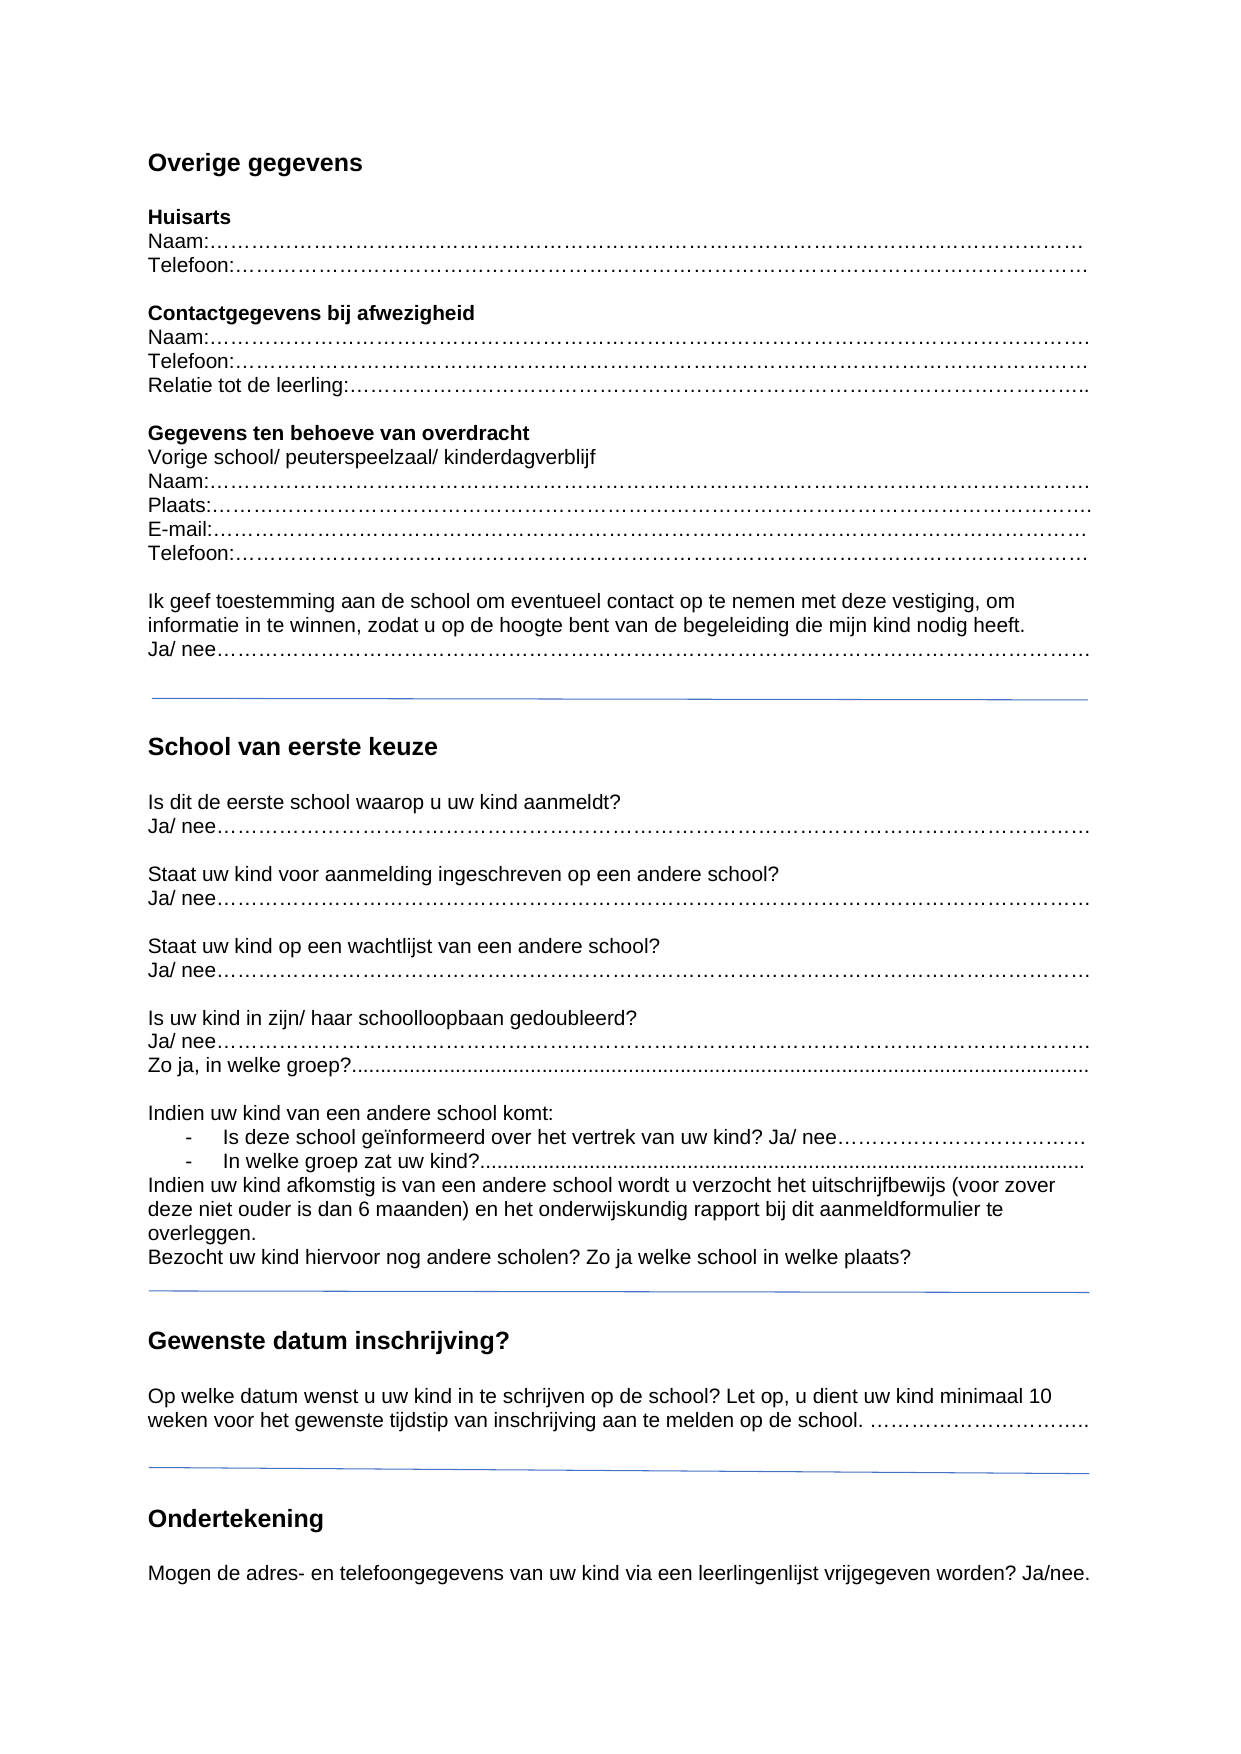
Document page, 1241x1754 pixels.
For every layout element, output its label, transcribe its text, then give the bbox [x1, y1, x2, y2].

text Indien uw kind afkomstig is van een andere school wordt u verzocht het uitschrijfbewijs (voor zover deze niet ouder is dan 6 maanden) en het onderwijskundig rapport bij dit aanmeldformulier te overleggen. [148, 1173, 1093, 1245]
text Bezocht uw kind hiervoor nog andere scholen? Zo ja welke school in welke plaats? [148, 1245, 1093, 1269]
text Naam:………………………………………………………………………………………………………………. [148, 469, 1093, 493]
text Ja/ nee……………………………………………………………………………………………………………… [148, 1029, 1093, 1053]
text Ja/ nee……………………………………………………………………………………………………………… [148, 957, 1093, 981]
text Telefoon:…………………………………………………………………………………………………………… [148, 349, 1093, 373]
text Zo ja, in welke groep?................................................................................................................................ [148, 1053, 1093, 1077]
text Op welke datum wenst u uw kind in te schrijven op de school? Let op, u dient uw kind minimaal 10 weken voor het gewenste tijdstip van inschrijving aan te melden op de school. ………………………….. [148, 1384, 1093, 1432]
text Ondertekening [148, 1504, 1093, 1532]
text Naam:………………………………………………………………………………………………………………. [148, 325, 1093, 349]
text Telefoon:…………………………………………………………………………………………………………… [148, 541, 1093, 564]
text Plaats:………………………………………………………………………………………………………………. [148, 493, 1093, 517]
text Overige gegevens [148, 148, 1093, 176]
text Staat uw kind voor aanmelding ingeschreven op een andere school? [148, 862, 1093, 886]
text Huisarts [148, 205, 1093, 229]
text Is dit de eerste school waarop u uw kind aanmeldt? [148, 790, 1093, 814]
text Indien uw kind van een andere school komt: [148, 1101, 1093, 1125]
text Ja/ nee……………………………………………………………………………………………………………… [148, 886, 1093, 909]
text Naam:……………………………………………………………………………………………………………… [148, 229, 1093, 253]
text informatie in te winnen, zodat u op de hoogte bent van de begeleiding die mijn kind nodig heeft. [148, 612, 1093, 636]
text Staat uw kind op een wachtlijst van een andere school? [148, 933, 1093, 957]
list In welke groep zat uw kind?......................................................................................................... [185, 1149, 1093, 1173]
text Gegevens ten behoeve van overdracht [148, 421, 1093, 445]
text Telefoon:…………………………………………………………………………………………………………… [148, 253, 1093, 277]
text Relatie tot de leerling:…………………………………………………………………………………………….. [148, 373, 1093, 397]
text Is uw kind in zijn/ haar schoolloopbaan gedoubleerd? [148, 1005, 1093, 1029]
text School van eerste keuze [148, 732, 1093, 761]
text Ja/ nee……………………………………………………………………………………………………………… [148, 636, 1093, 660]
text Contactgegevens bij afwezigheid [148, 301, 1093, 325]
list Is deze school geïnformeerd over het vertrek van uw kind? Ja/ nee……………………………… [185, 1125, 1093, 1149]
text Vorige school/ peuterspeelzaal/ kinderdagverblijf [148, 445, 1093, 469]
text Ik geef toestemming aan de school om eventueel contact op te nemen met deze vestiging, om [148, 588, 1093, 612]
text Mogen de adres- en telefoongegevens van uw kind via een leerlingenlijst vrijgegeven worden? Ja/nee. [148, 1561, 1093, 1585]
text Gewenste datum inschrijving? [148, 1326, 1093, 1355]
text Ja/ nee……………………………………………………………………………………………………………… [148, 814, 1093, 838]
text E-mail:……………………………………………………………………………………………………………… [148, 517, 1093, 541]
